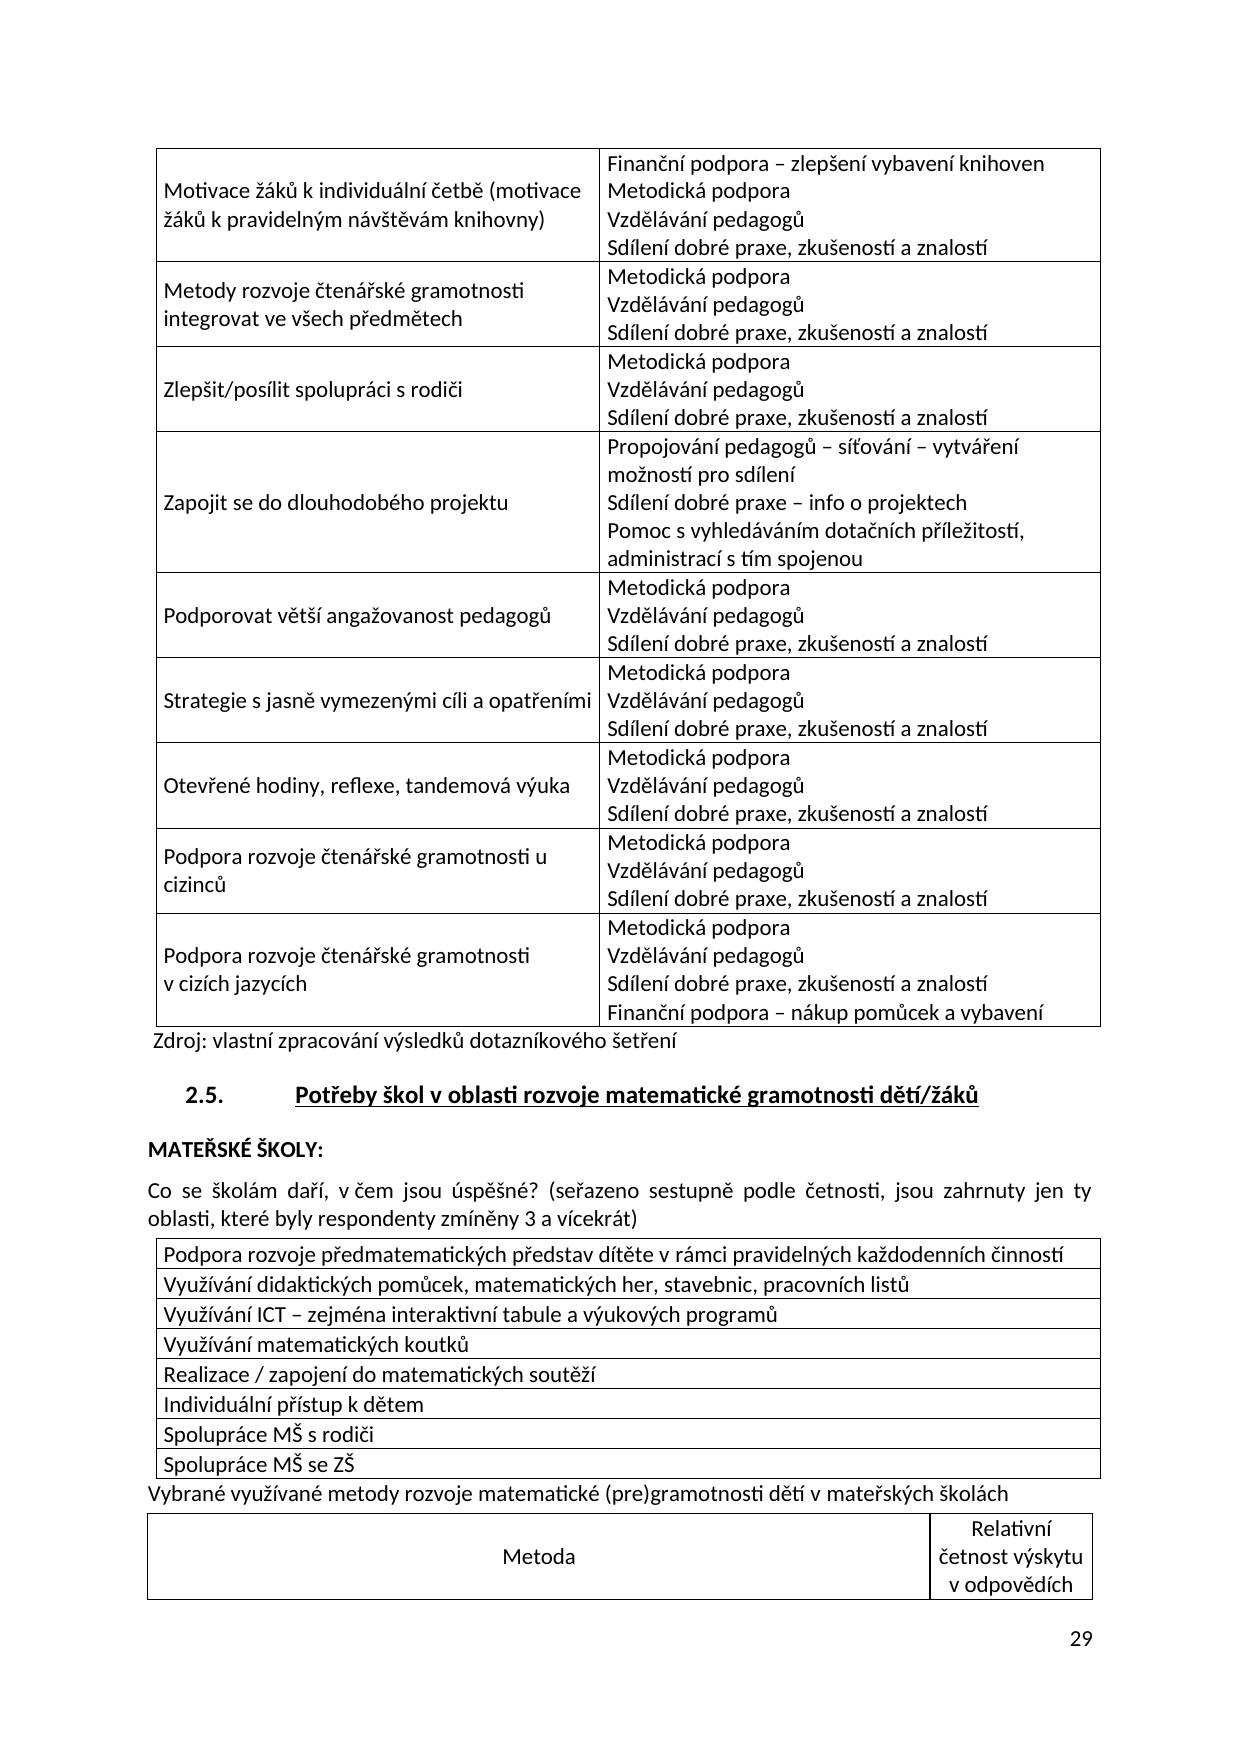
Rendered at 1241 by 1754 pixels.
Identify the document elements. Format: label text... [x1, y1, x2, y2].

table_cell Metodická podpora Vzdělávání pedagogů Sdílení dobré praxe, zkušeností a znalostí [600, 743, 1100, 827]
table_cell Propojování pedagogů – síťování – vytváření možností pro sdílení Sdílení dobré praxe – info o projektech Pomoc s vyhledáváním dotačních příležitostí, administrací s tím spojenou [600, 432, 1100, 572]
text Co se školám daří, v čem jsou úspěšné? (seřazeno sestupně podle četnosti, jsou zahrnuty jen ty oblasti, které byly respondenty zmíněny 3 a vícekrát) [148, 1176, 1093, 1232]
table_cell Podpora rozvoje čtenářské gramotnosti v cizích jazycích [157, 914, 599, 1026]
text Vybrané využívané metody rozvoje matematické (pre)gramotnosti dětí v mateřských školách [148, 1479, 1093, 1507]
table_cell Otevřené hodiny, reflexe, tandemová výuka [157, 743, 599, 827]
table_cell Metodická podpora Vzdělávání pedagogů Sdílení dobré praxe, zkušeností a znalostí [600, 347, 1100, 431]
table_cell Finanční podpora – zlepšení vybavení knihoven Metodická podpora Vzdělávání pedagogů Sdílení dobré praxe, zkušeností a znalostí [600, 149, 1100, 261]
table_cell Metodická podpora Vzdělávání pedagogů Sdílení dobré praxe, zkušeností a znalostí Finanční podpora – nákup pomůcek a vybavení [600, 914, 1100, 1026]
table_cell Individuální přístup k dětem [157, 1389, 1100, 1418]
table_cell Využívání ICT – zejména interaktivní tabule a výukových programů [157, 1299, 1100, 1328]
table_cell Metodická podpora Vzdělávání pedagogů Sdílení dobré praxe, zkušeností a znalostí [600, 658, 1100, 742]
table_cell Realizace / zapojení do matematických soutěží [157, 1359, 1100, 1388]
table_cell Metodická podpora Vzdělávání pedagogů Sdílení dobré praxe, zkušeností a znalostí [600, 829, 1100, 912]
table_cell Využívání didaktických pomůcek, matematických her, stavebnic, pracovních listů [157, 1269, 1100, 1298]
table_cell Metody rozvoje čtenářské gramotnosti integrovat ve všech předmětech [157, 262, 599, 346]
table_cell Metodická podpora Vzdělávání pedagogů Sdílení dobré praxe, zkušeností a znalostí [600, 262, 1100, 346]
text MATEŘSKÉ ŠKOLY: [148, 1135, 1093, 1163]
table_header Relativní četnost výskytu v odpovědích [931, 1514, 1092, 1598]
table_cell Zlepšit/posílit spolupráci s rodiči [157, 347, 599, 431]
table_header Podpora rozvoje předmatematických představ dítěte v rámci pravidelných každodenních činností [157, 1239, 1100, 1268]
table_cell Podpora rozvoje čtenářské gramotnosti u cizinců [157, 829, 599, 912]
table_cell Spolupráce MŠ s rodiči [157, 1419, 1100, 1448]
table_cell Zapojit se do dlouhodobého projektu [157, 432, 599, 572]
table_cell Motivace žáků k individuální četbě (motivace žáků k pravidelným návštěvám knihovny) [157, 149, 599, 261]
table_cell Metodická podpora Vzdělávání pedagogů Sdílení dobré praxe, zkušeností a znalostí [600, 573, 1100, 657]
table_header Metoda [148, 1514, 929, 1598]
table_cell Strategie s jasně vymezenými cíli a opatřeními [157, 658, 599, 742]
subtitle Potřeby škol v oblasti rozvoje matematické gramotnosti dětí/žáků [185, 1080, 1093, 1110]
table_cell Spolupráce MŠ se ZŠ [157, 1449, 1100, 1478]
table_cell Využívání matematických koutků [157, 1329, 1100, 1358]
table_cell Podporovat větší angažovanost pedagogů [157, 573, 599, 657]
text Zdroj: vlastní zpracování výsledků dotazníkového šetření [148, 1027, 1093, 1055]
